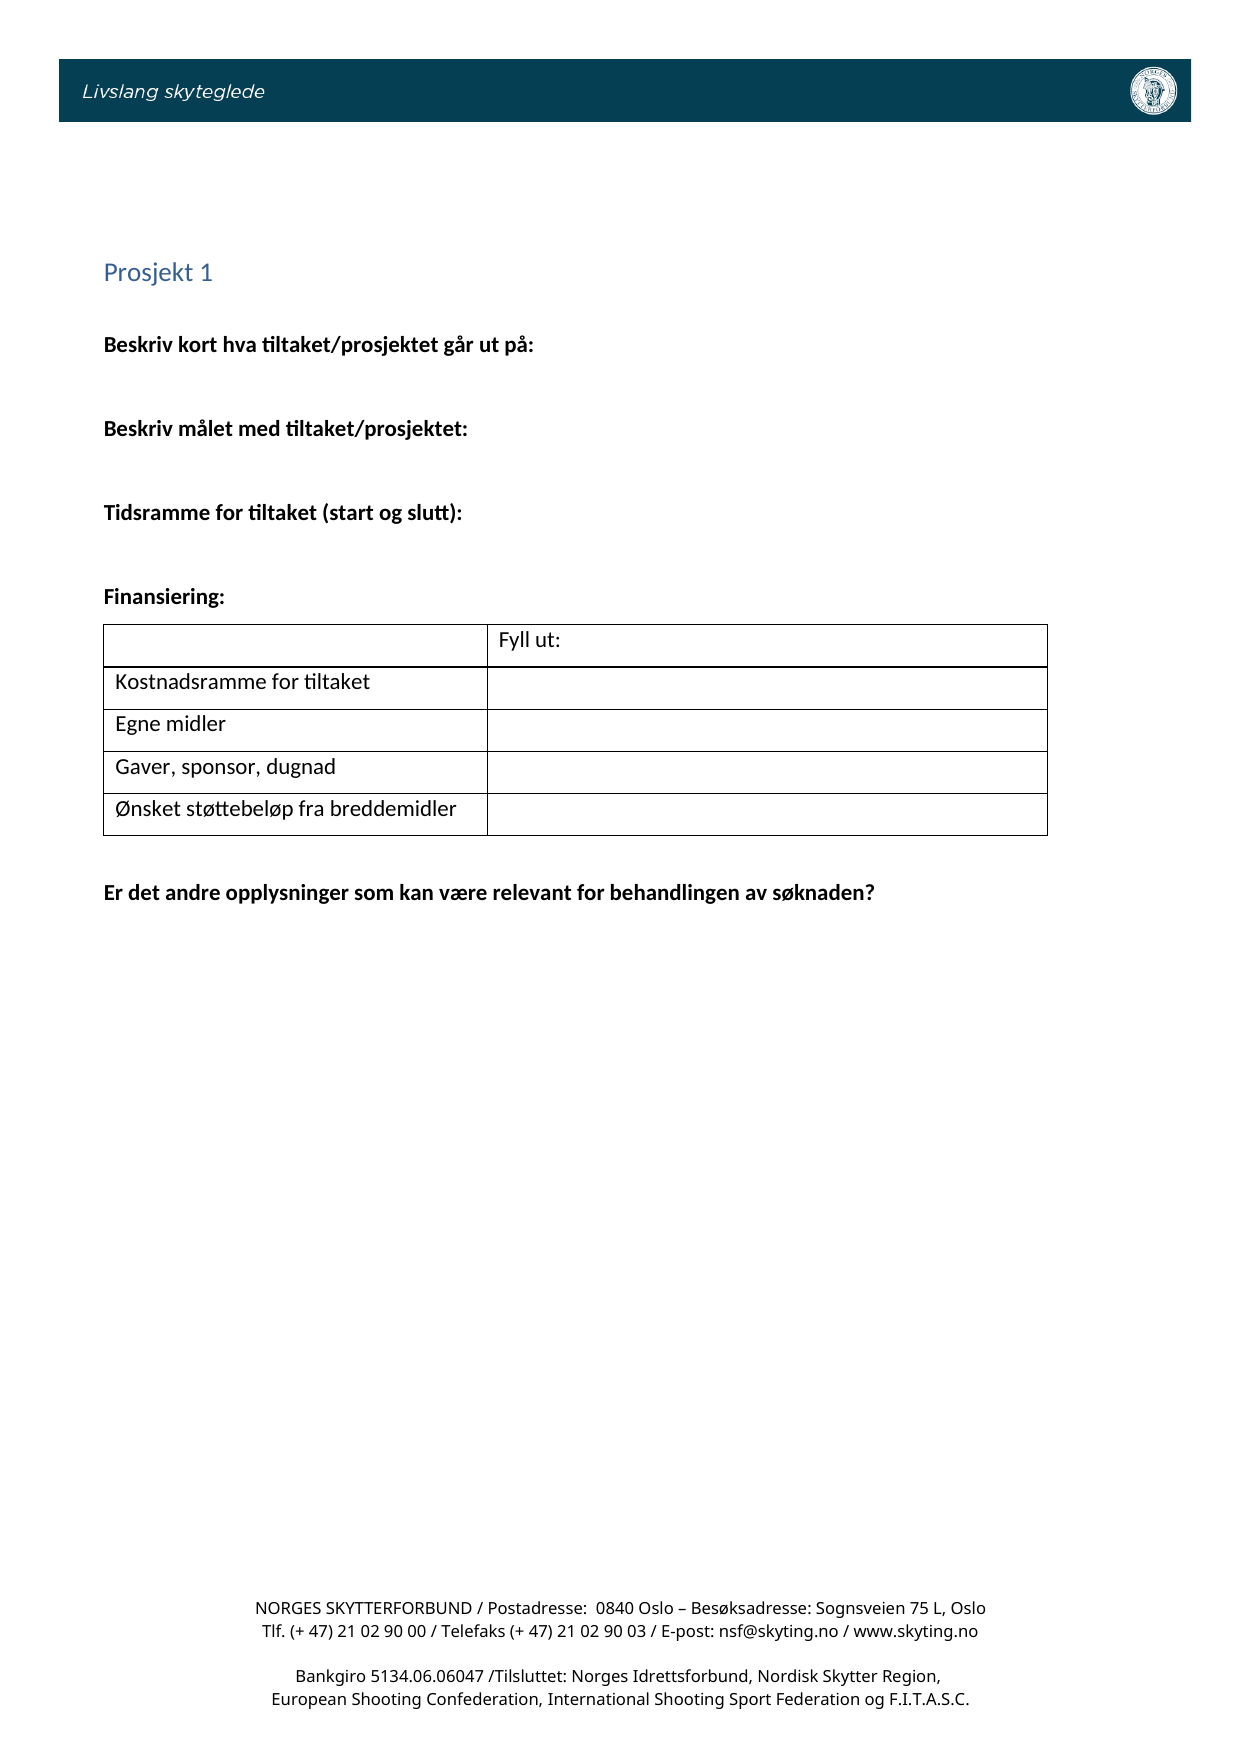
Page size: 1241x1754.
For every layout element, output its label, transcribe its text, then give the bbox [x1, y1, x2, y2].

table_cell Gaver, sponsor, dugnad [104, 752, 487, 793]
table_cell [488, 752, 1047, 793]
table_cell Egne midler [104, 710, 487, 751]
table_header [104, 625, 487, 666]
table_cell Kostnadsramme for tiltaket [104, 668, 487, 708]
table_cell [488, 668, 1047, 708]
text Beskriv kort hva tiltaket/prosjektet går ut på: [103, 330, 1138, 358]
text Tidsramme for tiltaket (start og slutt): [103, 498, 1138, 526]
text Beskriv målet med tiltaket/prosjektet: [103, 414, 1138, 442]
text Er det andre opplysninger som kan være relevant for behandlingen av søknaden? [103, 878, 1138, 906]
picture [1131, 68, 1176, 114]
table_cell Ønsket støttebeløp fra breddemidler [104, 794, 487, 835]
table_header Fyll ut: [488, 625, 1047, 666]
subtitle Prosjekt 1 [103, 255, 1138, 288]
text Finansiering: [103, 582, 1138, 610]
table_cell [488, 794, 1047, 835]
table_cell [488, 710, 1047, 751]
